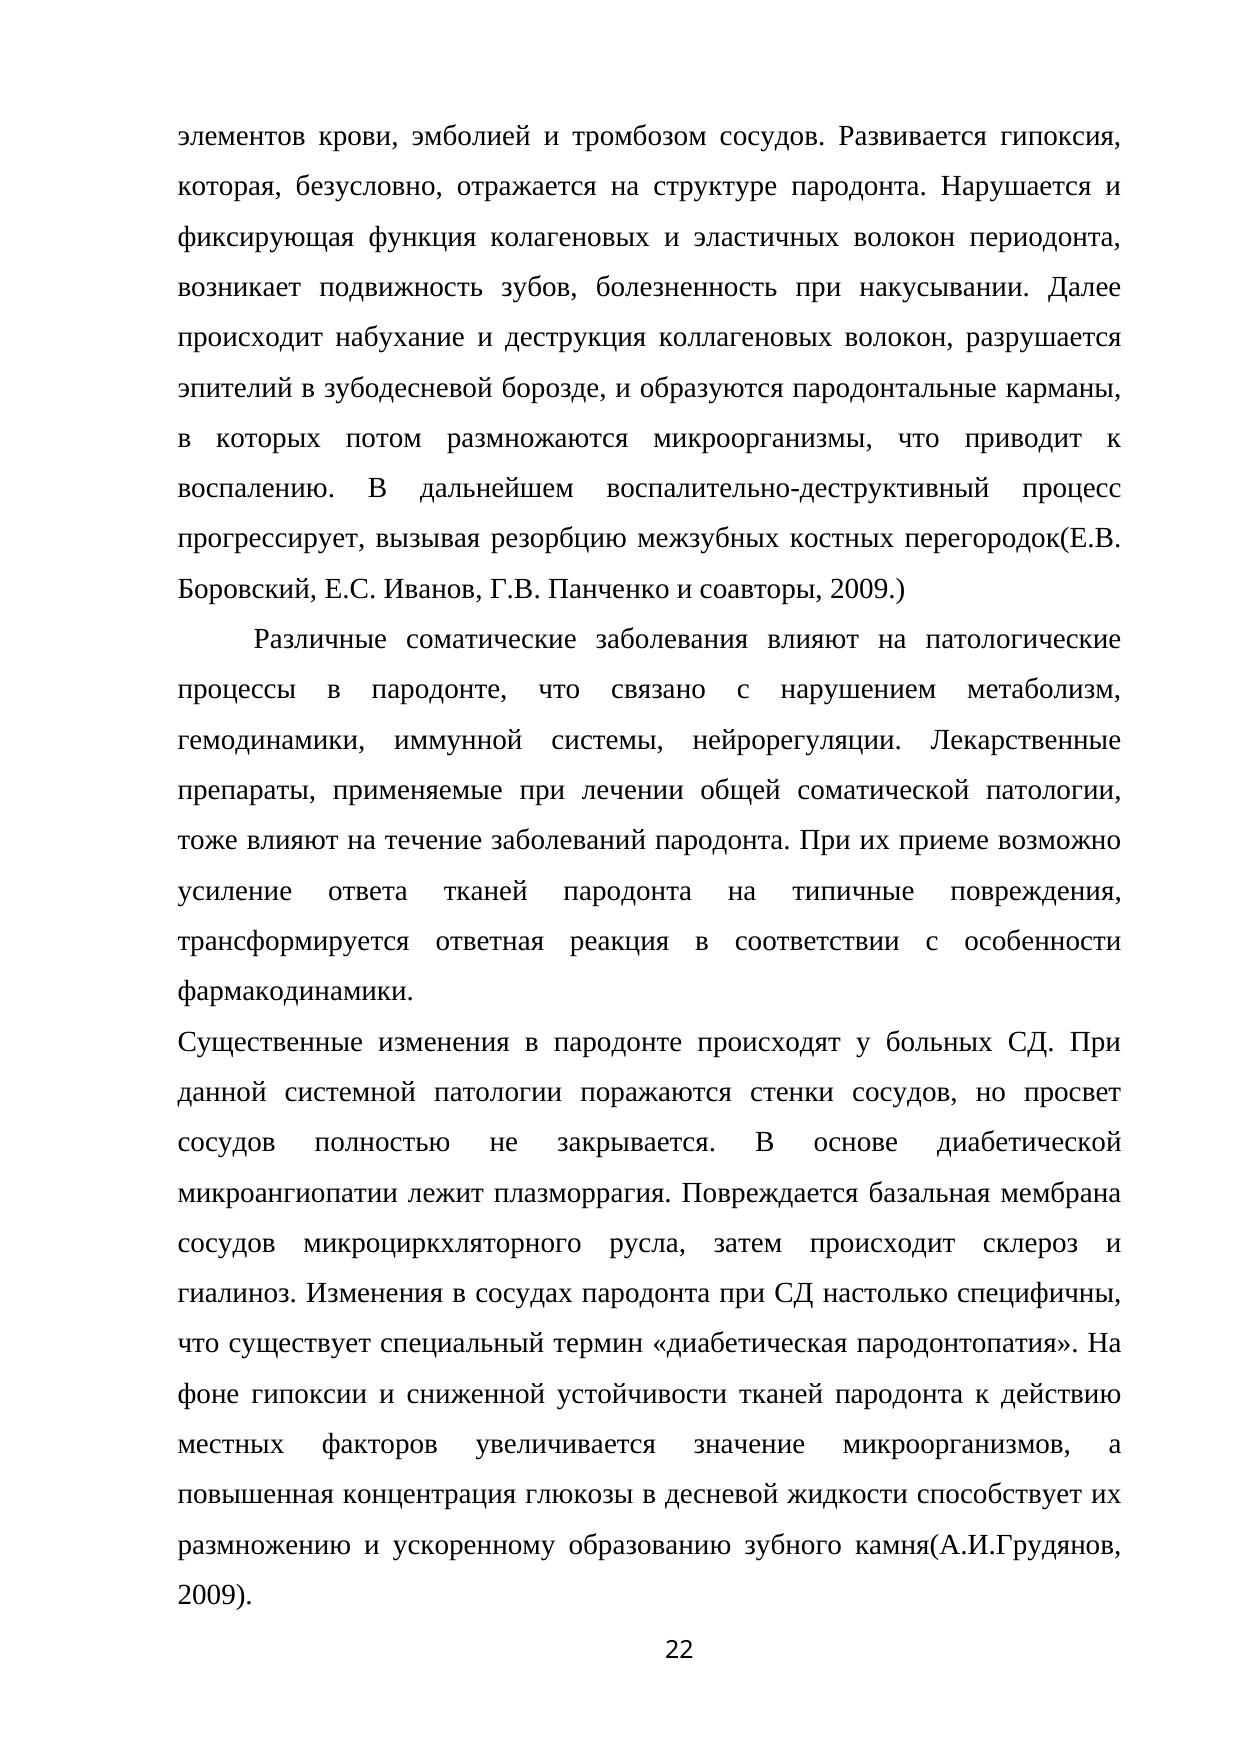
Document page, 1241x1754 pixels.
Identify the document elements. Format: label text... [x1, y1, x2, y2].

text Различные соматические заболевания влияют на патологические процессы в пародонте, что связано с нарушением метаболизм, гемодинамики, иммунной системы, нейрорегуляции. Лекарственные препараты, применяемые при лечении общей соматической патологии, тоже влияют на течение заболеваний пародонта. При их приеме возможно усиление ответа тканей пародонта на типичные повреждения, трансформируется ответная реакция в соответствии с особенности фармакодинамики. [177, 621, 1122, 1007]
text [177, 118, 1122, 604]
text Существенные изменения в пародонте происходят у больных СД. При данной системной патологии поражаются стенки сосудов, но просвет сосудов полностью не закрывается. В основе диабетической микроангиопатии лежит плазморрагия. Повреждается базальная мембрана сосудов микроциркхляторного русла, затем происходит склероз и гиалиноз. Изменения в сосудах пародонта при СД настолько специфичны, что существует специальный термин «диабетическая пародонтопатия». На фоне гипоксии и сниженной устойчивости тканей пародонта к действию местных факторов увеличивается значение микроорганизмов, а повышенная концентрация глюкозы в десневой жидкости способствует их размножению и ускоренному образованию зубного камня(А.И.Грудянов, 2009). [177, 1024, 1122, 1611]
